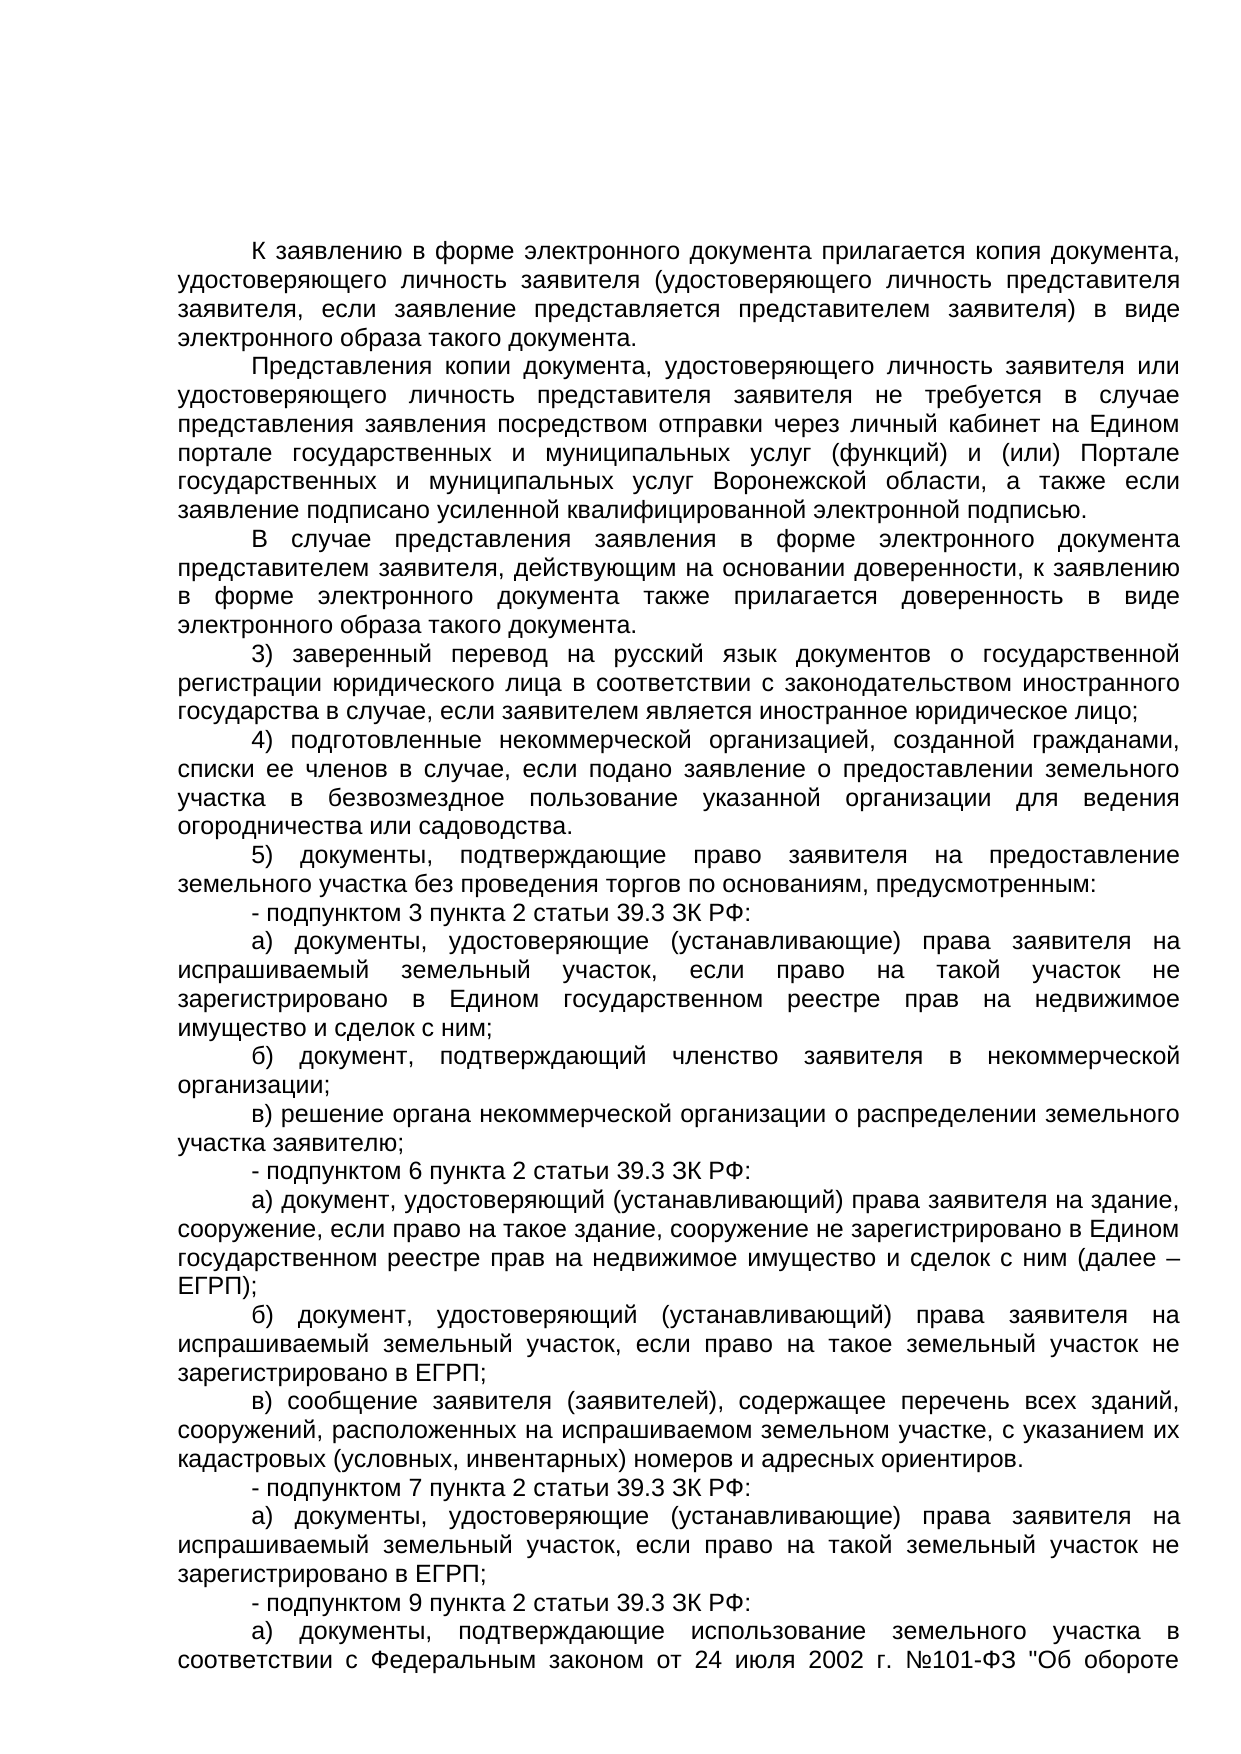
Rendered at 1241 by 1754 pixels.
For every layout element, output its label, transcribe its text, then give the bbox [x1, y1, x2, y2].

text - подпунктом 3 пункта 2 статьи 39.3 ЗК РФ: [177, 897, 1181, 926]
text - подпунктом 7 пункта 2 статьи 39.3 ЗК РФ: [177, 1472, 1181, 1501]
text а) документы, удостоверяющие (устанавливающие) права заявителя на испрашиваемый земельный участок, если право на такой участок не зарегистрировано в Едином государственном реестре прав на недвижимое имущество и сделок с ним; [177, 926, 1181, 1041]
text а) документы, удостоверяющие (устанавливающие) права заявителя на испрашиваемый земельный участок, если право на такой земельный участок не зарегистрировано в ЕГРП; [177, 1501, 1181, 1587]
text 5) документы, подтверждающие право заявителя на предоставление земельного участка без проведения торгов по основаниям, предусмотренным: [177, 840, 1181, 897]
text - подпунктом 9 пункта 2 статьи 39.3 ЗК РФ: [177, 1587, 1181, 1616]
text К заявлению в форме электронного документа прилагается копия документа, удостоверяющего личность заявителя (удостоверяющего личность представителя заявителя, если заявление представляется представителем заявителя) в виде электронного образа такого документа. [177, 236, 1181, 351]
text в) сообщение заявителя (заявителей), содержащее перечень всех зданий, сооружений, расположенных на испрашиваемом земельном участке, с указанием их кадастровых (условных, инвентарных) номеров и адресных ориентиров. [177, 1386, 1181, 1472]
text 4) подготовленные некоммерческой организацией, созданной гражданами, списки ее членов в случае, если подано заявление о предоставлении земельного участка в безвозмездное пользование указанной организации для ведения огородничества или садоводства. [177, 725, 1181, 840]
text Представления копии документа, удостоверяющего личность заявителя или удостоверяющего личность представителя заявителя не требуется в случае представления заявления посредством отправки через личный кабинет на Едином портале государственных и муниципальных услуг (функций) и (или) Портале государственных и муниципальных услуг Воронежской области, а также если заявление подписано усиленной квалифицированной электронной подписью. [177, 351, 1181, 524]
text - подпунктом 6 пункта 2 статьи 39.3 ЗК РФ: [177, 1156, 1181, 1185]
text В случае представления заявления в форме электронного документа представителем заявителя, действующим на основании доверенности, к заявлению в форме электронного документа также прилагается доверенность в виде электронного образа такого документа. [177, 524, 1181, 639]
text б) документ, подтверждающий членство заявителя в некоммерческой организации; [177, 1041, 1181, 1099]
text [177, 1616, 1181, 1674]
text б) документ, удостоверяющий (устанавливающий) права заявителя на испрашиваемый земельный участок, если право на такое земельный участок не зарегистрировано в ЕГРП; [177, 1300, 1181, 1386]
text а) документ, удостоверяющий (устанавливающий) права заявителя на здание, сооружение, если право на такое здание, сооружение не зарегистрировано в Едином государственном реестре прав на недвижимое имущество и сделок с ним (далее – ЕГРП); [177, 1185, 1181, 1300]
text в) решение органа некоммерческой организации о распределении земельного участка заявителю; [177, 1099, 1181, 1156]
text 3) заверенный перевод на русский язык документов о государственной регистрации юридического лица в соответствии с законодательством иностранного государства в случае, если заявителем является иностранное юридическое лицо; [177, 639, 1181, 725]
